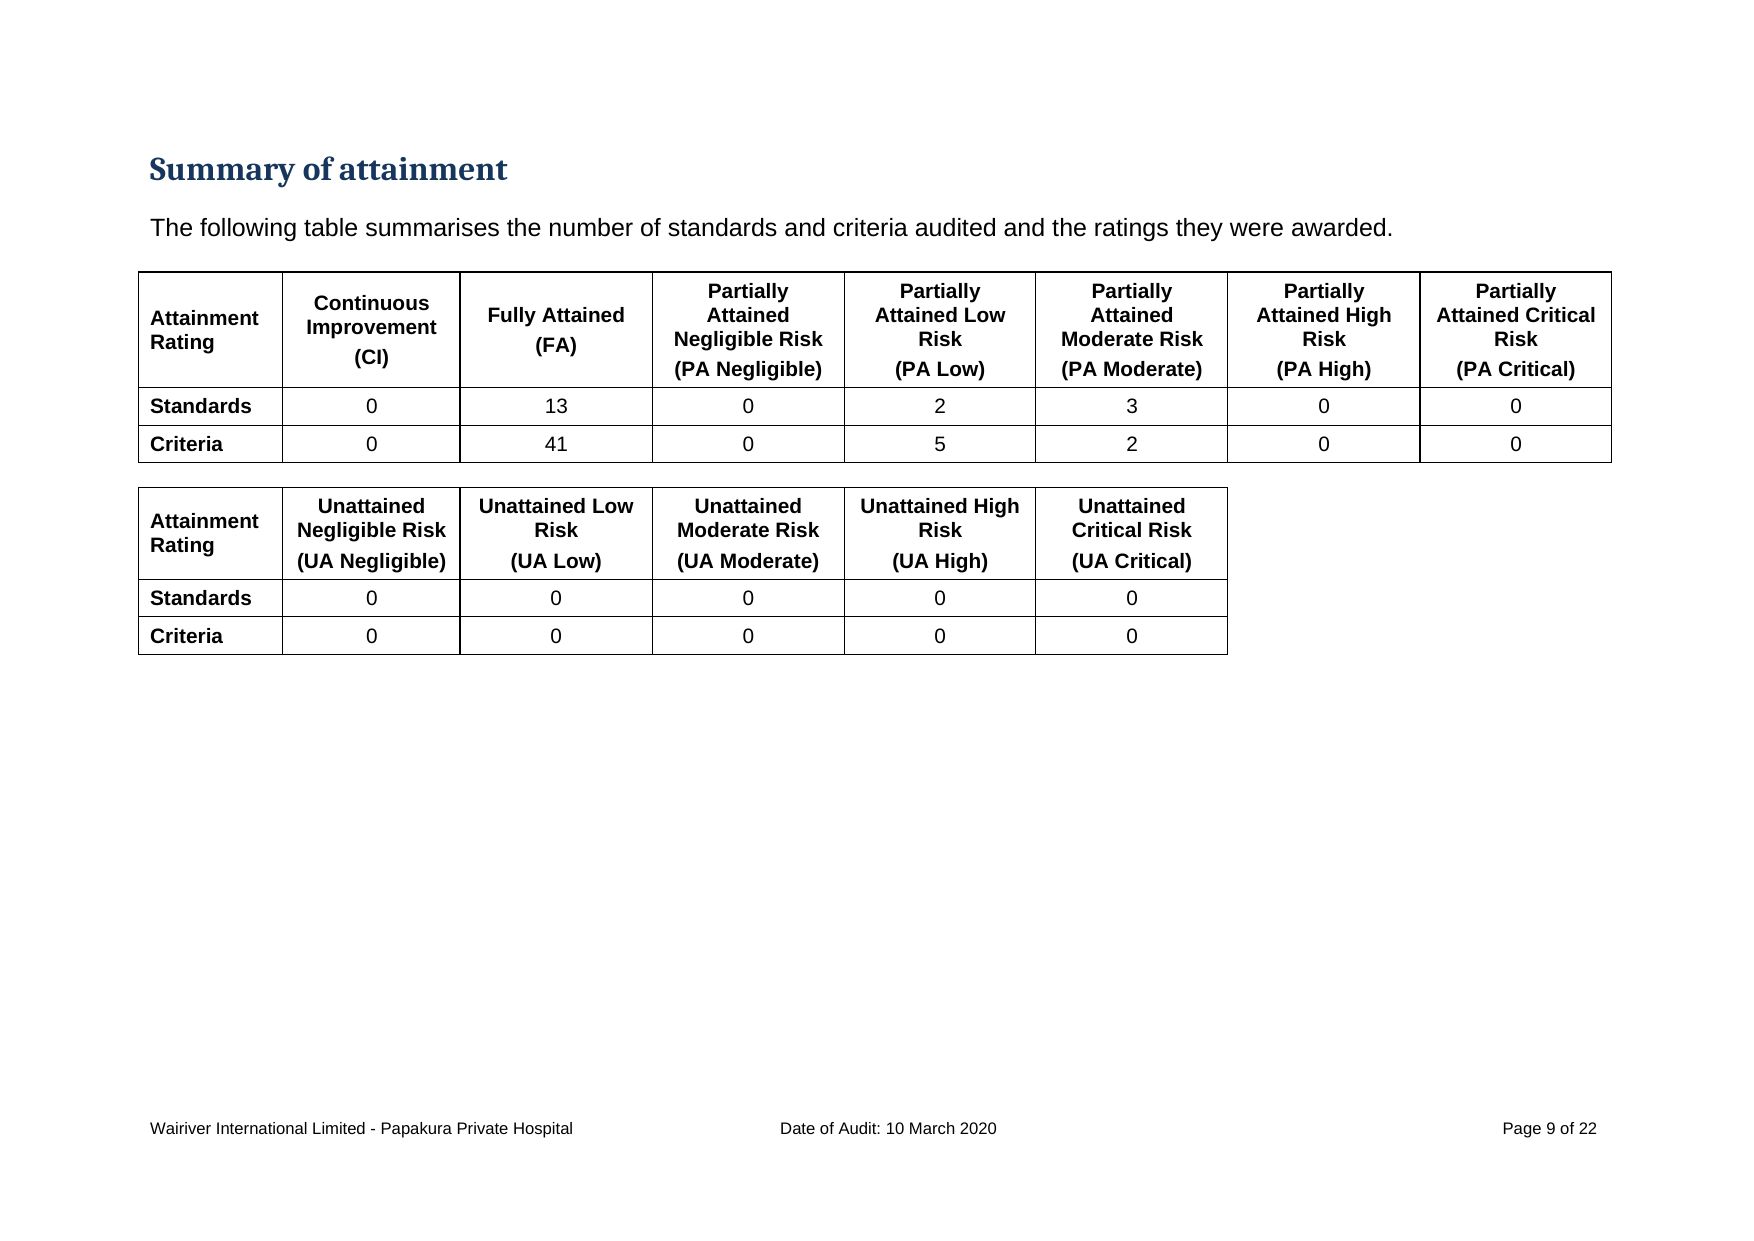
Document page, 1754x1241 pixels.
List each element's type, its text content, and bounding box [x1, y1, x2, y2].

table_cell 5 [845, 426, 1035, 462]
table_cell Standards [139, 388, 282, 424]
table_cell 2 [1036, 426, 1227, 462]
table_cell 0 [1228, 426, 1419, 462]
table_header Unattained Moderate Risk (UA Moderate) [653, 488, 844, 579]
table_header Partially Attained Critical Risk (PA Critical) [1421, 273, 1611, 387]
table_header Partially Attained Low Risk (PA Low) [845, 273, 1035, 387]
table_header Attainment Rating [139, 273, 282, 387]
table_cell 0 [653, 388, 844, 424]
table_cell Criteria [139, 617, 282, 654]
table_header Fully Attained (FA) [461, 273, 652, 387]
subtitle Summary of attainment [150, 150, 1604, 188]
table_header Continuous Improvement (CI) [283, 273, 459, 387]
table_cell 3 [1036, 388, 1227, 424]
table_cell Standards [139, 580, 282, 616]
table_cell Criteria [139, 426, 282, 462]
table_cell 0 [1036, 580, 1227, 616]
table_cell 0 [1036, 617, 1227, 654]
table_header Partially Attained Moderate Risk (PA Moderate) [1036, 273, 1227, 387]
table_cell 41 [461, 426, 652, 462]
table_cell 0 [283, 426, 459, 462]
table_header Partially Attained High Risk (PA High) [1228, 273, 1419, 387]
table_cell 0 [845, 580, 1035, 616]
table_cell 0 [1228, 388, 1419, 424]
table_header Partially Attained Negligible Risk (PA Negligible) [653, 273, 844, 387]
table_header Attainment Rating [139, 488, 282, 579]
table_cell 0 [283, 617, 459, 654]
table_header Unattained Critical Risk (UA Critical) [1036, 488, 1227, 579]
table_cell 0 [283, 388, 459, 424]
table_header Unattained Low Risk (UA Low) [461, 488, 652, 579]
table_cell 0 [461, 617, 652, 654]
table_cell 0 [1421, 388, 1611, 424]
table_cell 2 [845, 388, 1035, 424]
table_cell 0 [1421, 426, 1611, 462]
table_cell 0 [653, 580, 844, 616]
table_header Unattained Negligible Risk (UA Negligible) [283, 488, 459, 579]
table_cell 13 [461, 388, 652, 424]
table_header Unattained High Risk (UA High) [845, 488, 1035, 579]
table_cell 0 [461, 580, 652, 616]
table_cell 0 [845, 617, 1035, 654]
text The following table summarises the number of standards and criteria audited and the ratings they were awarded. [150, 213, 1604, 242]
table_cell 0 [283, 580, 459, 616]
table_cell 0 [653, 426, 844, 462]
table_cell 0 [653, 617, 844, 654]
